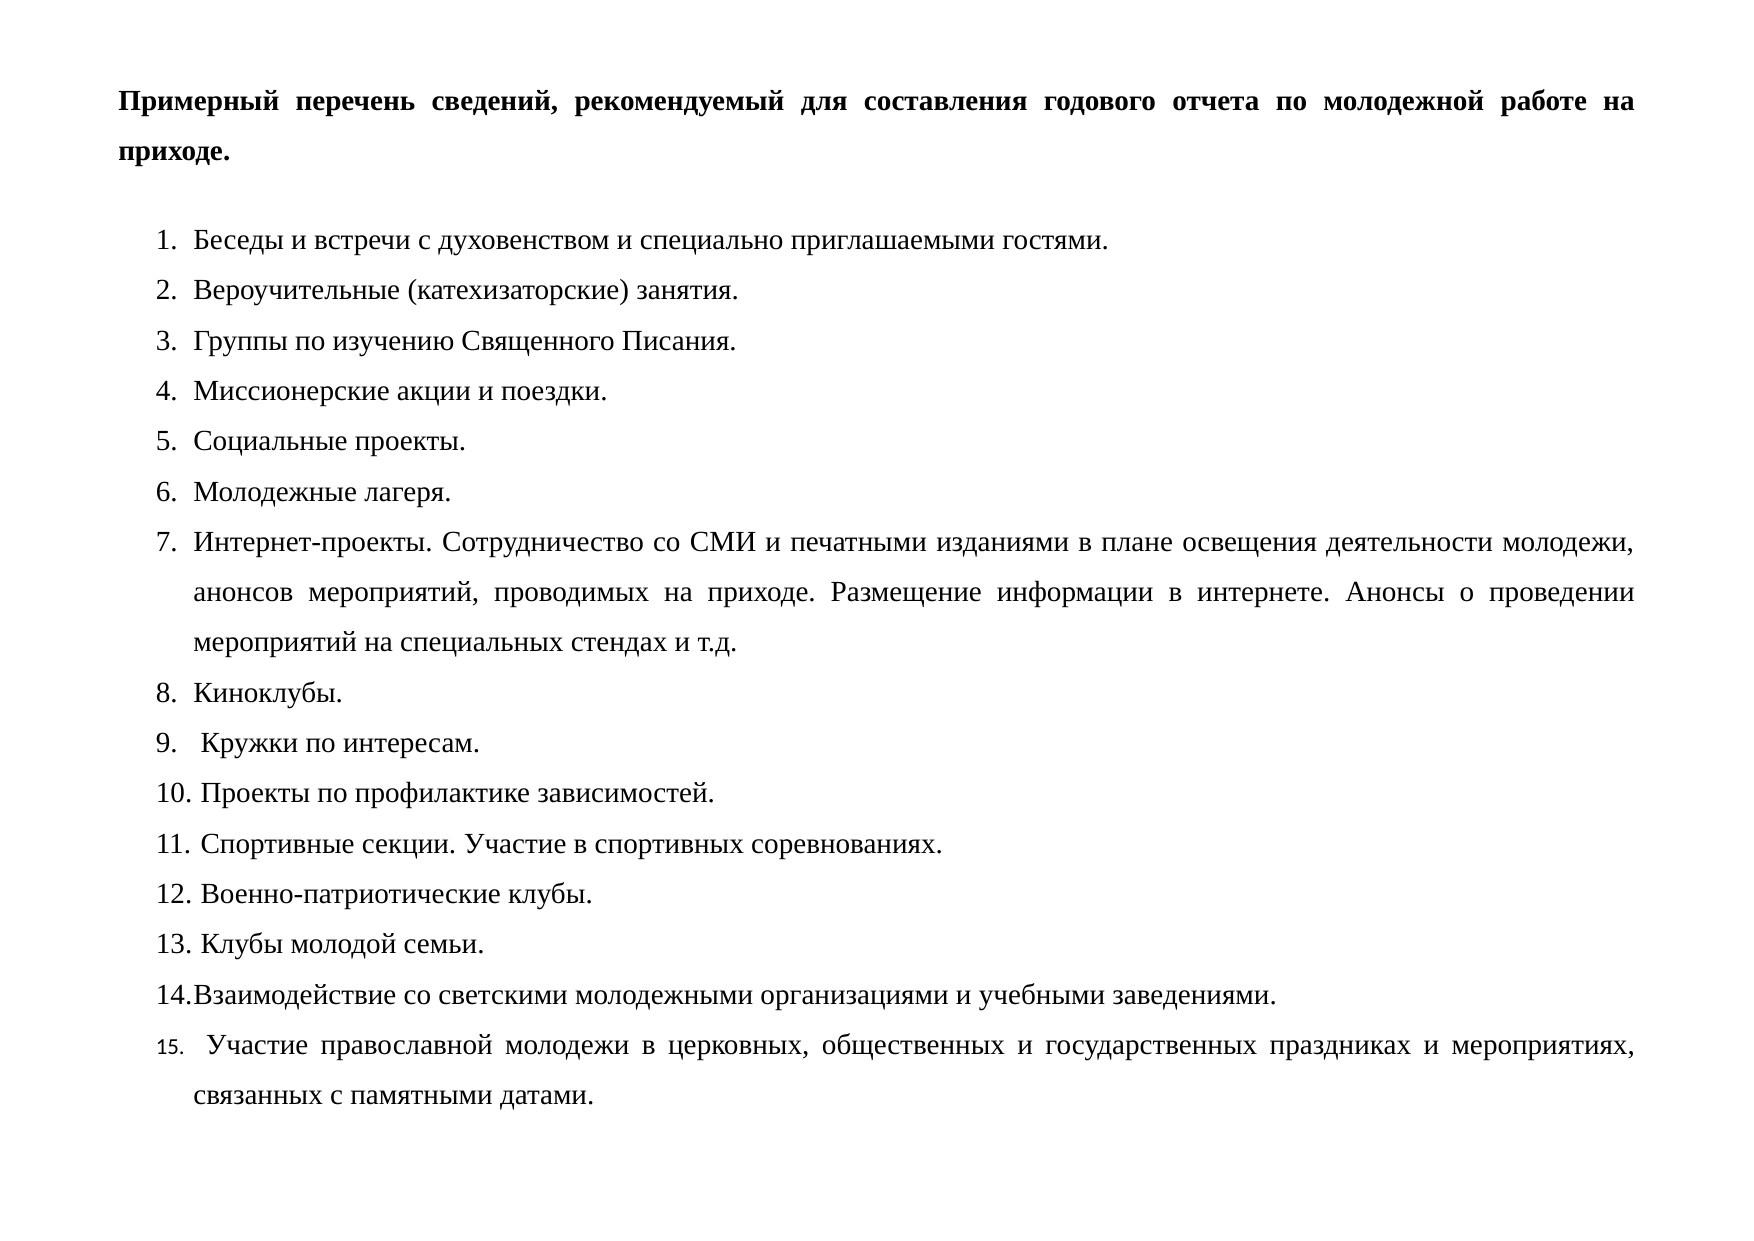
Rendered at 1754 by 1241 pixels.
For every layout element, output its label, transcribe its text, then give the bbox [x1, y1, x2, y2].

list Взаимодействие со светскими молодежными организациями и учебными заведениями. [156, 977, 1636, 1010]
list Проекты по профилактике зависимостей. [156, 776, 1636, 809]
list Интернет-проекты. Сотрудничество со СМИ и печатными изданиями в плане освещения деятельности молодежи, анонсов мероприятий, проводимых на приходе. Размещение информации в интернете. Анонсы о проведении мероприятий на специальных стендах и т.д. [156, 524, 1636, 658]
list Социальные проекты. [156, 423, 1636, 457]
list Военно-патриотические клубы. [156, 876, 1636, 910]
list Беседы и встречи с духовенством и специально приглашаемыми гостями. [156, 222, 1636, 256]
list Клубы молодой семьи. [156, 926, 1636, 960]
text Примерный перечень сведений, рекомендуемый для составления годового отчета по молодежной работе на приходе. [118, 83, 1636, 167]
list Участие православной молодежи в церковных, общественных и государственных праздниках и мероприятиях, связанных с памятными датами. [156, 1027, 1636, 1111]
list Киноклубы. [156, 675, 1636, 708]
list Кружки по интересам. [156, 725, 1636, 759]
list Группы по изучению Священного Писания. [156, 323, 1636, 356]
list Молодежные лагеря. [156, 474, 1636, 507]
list Вероучительные (катехизаторские) занятия. [156, 272, 1636, 306]
list Миссионерские акции и поездки. [156, 373, 1636, 407]
list Спортивные секции. Участие в спортивных соревнованиях. [156, 826, 1636, 859]
